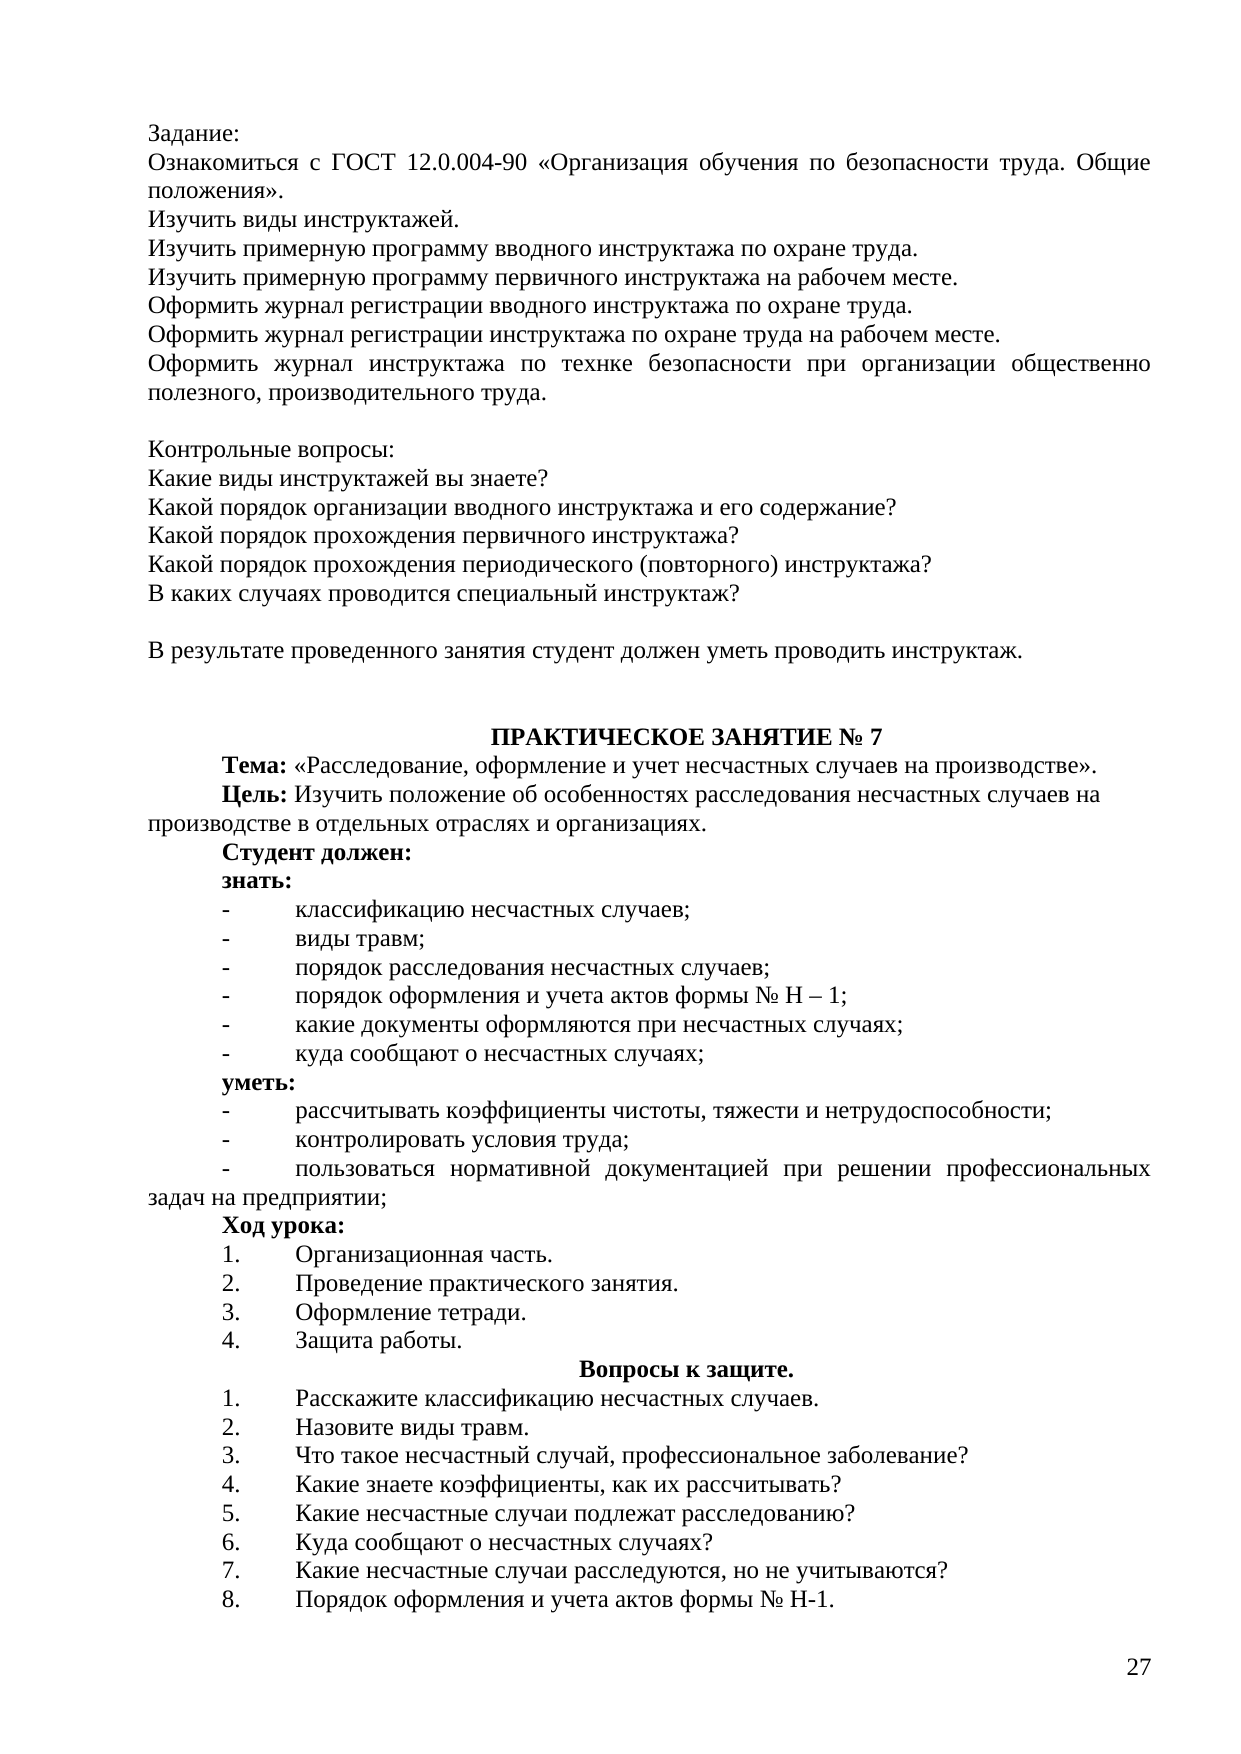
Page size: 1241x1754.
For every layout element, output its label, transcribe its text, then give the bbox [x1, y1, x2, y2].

list контролировать условия труда; [148, 1124, 1152, 1153]
list Какие несчастные случаи подлежат расследованию? [148, 1498, 1152, 1527]
list порядок оформления и учета актов формы № Н – 1; [148, 981, 1152, 1009]
text В каких случаях проводится специальный инструктаж? [148, 578, 1152, 607]
list Защита работы. [148, 1326, 1152, 1354]
list куда сообщают о несчастных случаях; [148, 1038, 1152, 1067]
text Оформить журнал регистрации вводного инструктажа по охране труда. [148, 291, 1152, 319]
list рассчитывать коэффициенты чистоты, тяжести и нетрудоспособности; [148, 1096, 1152, 1124]
text В результате проведенного занятия студент должен уметь проводить инструктаж. [148, 636, 1152, 664]
list Что такое несчастный случай, профессиональное заболевание? [148, 1441, 1152, 1469]
text Какие виды инструктажей вы знаете? [148, 463, 1152, 492]
text уметь: [148, 1067, 1152, 1096]
list Оформление тетради. [148, 1297, 1152, 1326]
text Изучить примерную программу первичного инструктажа на рабочем месте. [148, 262, 1152, 291]
list Куда сообщают о несчастных случаях? [148, 1527, 1152, 1556]
list Порядок оформления и учета актов формы № Н-1. [148, 1584, 1152, 1613]
list Какие знаете коэффициенты, как их рассчитывать? [148, 1469, 1152, 1498]
text Изучить виды инструктажей. [148, 204, 1152, 233]
text Тема: «Расследование, оформление и учет несчастных случаев на производстве». [148, 751, 1152, 779]
text ПРАКТИЧЕСКОЕ ЗАНЯТИЕ № 7 [148, 722, 1152, 751]
text Изучить примерную программу вводного инструктажа по охране труда. [148, 233, 1152, 262]
list пользоваться нормативной документацией при решении профессиональных задач на предприятии; [148, 1153, 1152, 1211]
list Расскажите классификацию несчастных случаев. [148, 1383, 1152, 1412]
list Какие несчастные случаи расследуются, но не учитываются? [148, 1556, 1152, 1584]
list Организационная часть. [148, 1239, 1152, 1268]
list классификацию несчастных случаев; [148, 894, 1152, 923]
text Какой порядок организации вводного инструктажа и его содержание? [148, 492, 1152, 521]
text Какой порядок прохождения первичного инструктажа? [148, 521, 1152, 549]
text Какой порядок прохождения периодического (повторного) инструктажа? [148, 549, 1152, 578]
text Оформить журнал инструктажа по технке безопасности при организации общественно полезного, производительного труда. [148, 348, 1152, 406]
text Студент должен: [148, 837, 1152, 866]
text Ознакомиться с ГОСТ 12.0.004-90 «Организация обучения по безопасности труда. Общие положения». [148, 147, 1152, 204]
list виды травм; [148, 923, 1152, 952]
list Проведение практического занятия. [148, 1268, 1152, 1297]
text Вопросы к защите. [148, 1354, 1152, 1383]
text Ход урока: [148, 1211, 1152, 1239]
text знать: [148, 866, 1152, 894]
list какие документы оформляются при несчастных случаях; [148, 1009, 1152, 1038]
list порядок расследования несчастных случаев; [148, 952, 1152, 981]
text Оформить журнал регистрации инструктажа по охране труда на рабочем месте. [148, 319, 1152, 348]
text Контрольные вопросы: [148, 434, 1152, 463]
list Назовите виды травм. [148, 1412, 1152, 1441]
text Цель: Изучить положение об особенностях расследования несчастных случаев на производстве в отдельных отраслях и организациях. [148, 779, 1152, 837]
text Задание: [148, 118, 1152, 147]
